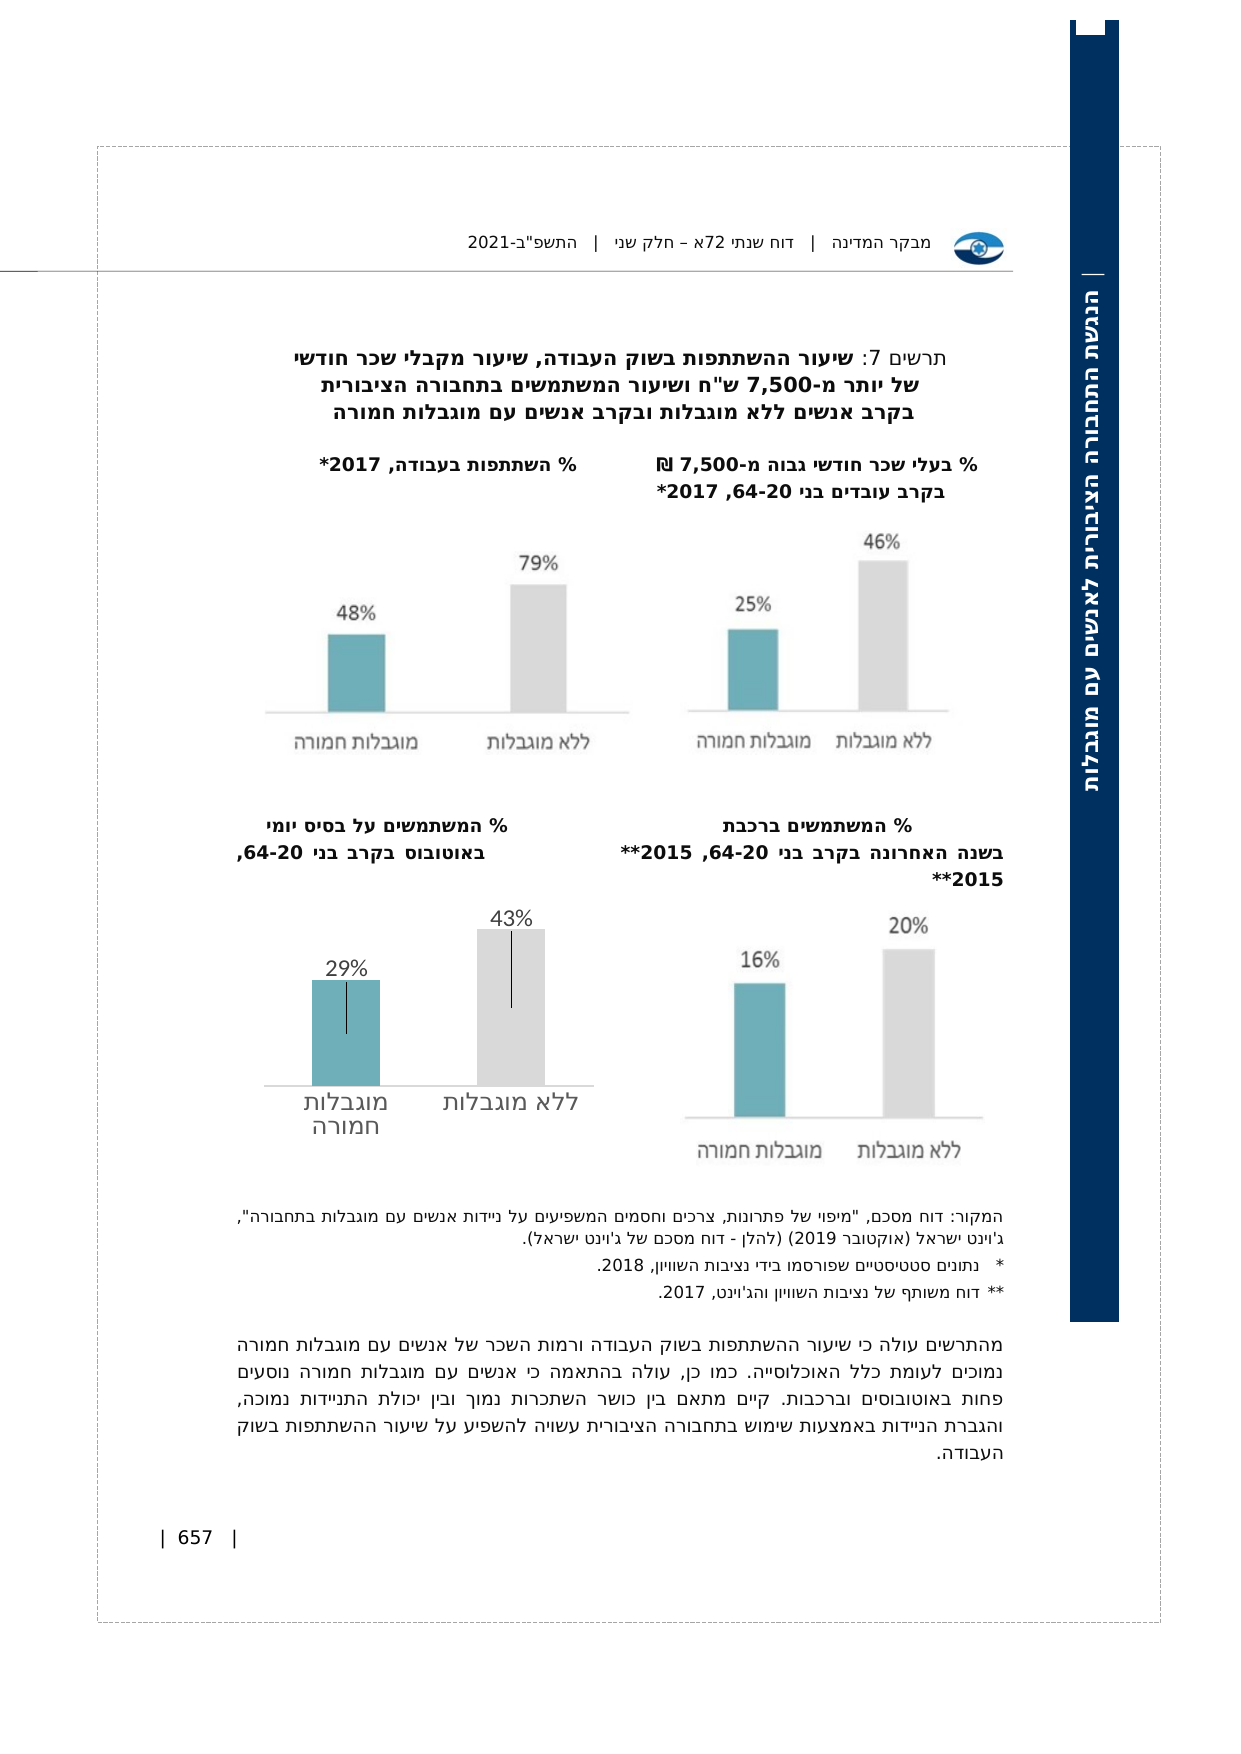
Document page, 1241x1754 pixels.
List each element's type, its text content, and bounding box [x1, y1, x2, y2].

text מהתרשים עולה כי שיעור ההשתתפות בשוק העבודה ורמות השכר של אנשים עם מוגבלות חמורה נמוכים לעומת כלל האוכלוסייה. כמו כן, עולה בהתאמה כי אנשים עם מוגבלות חמורה נוסעים פחות באוטובוסים וברכבות. קיים מתאם בין כושר השתכרות נמוך ובין יכולת התניידות נמוכה, והגברת הניידות באמצעות שימוש בתחבורה הציבורית עשויה להשפיע על שיעור ההשתתפות בשוק העבודה. [236, 1329, 1004, 1465]
picture [664, 910, 1004, 1178]
text בקרב עובדים בני 64-20, 2017* [236, 477, 1004, 504]
text תרשים 7: שיעור ההשתתפות בשוק העבודה, שיעור מקבלי שכר חודשי של יותר מ-7,500 ש"ח ושיעור המשתמשים בתחבורה הציבורית בקרב אנשים ללא מוגבלות ובקרב אנשים עם מוגבלות חמורה [236, 344, 1004, 425]
text המקור: דוח מסכם, "מיפוי של פתרונות, צרכים וחסמים המשפיעים על ניידות אנשים עם מוגבלות בתחבורה", ג'וינט ישראל (אוקטובר 2019) (להלן - דוח מסכם של ג'וינט ישראל). [236, 1207, 1004, 1248]
text % המשתמשים ברכבת % המשתמשים על בסיס יומי [236, 811, 1004, 838]
text בשנה האחרונה בקרב בני 64-20, 2015** באוטובוס בקרב בני 64-20, 2015** [236, 838, 1004, 892]
picture [264, 523, 976, 755]
picture [950, 228, 1007, 268]
text % בעלי שכר חודשי גבוה מ-7,500 ₪ % השתתפות בעבודה, 2017* [236, 450, 1004, 477]
text * נתונים סטטיסטיים שפורסמו בידי נציבות השוויון, 2018. [236, 1250, 1004, 1277]
text ** דוח משותף של נציבות השוויון והג'וינט, 2017. [236, 1277, 1004, 1304]
